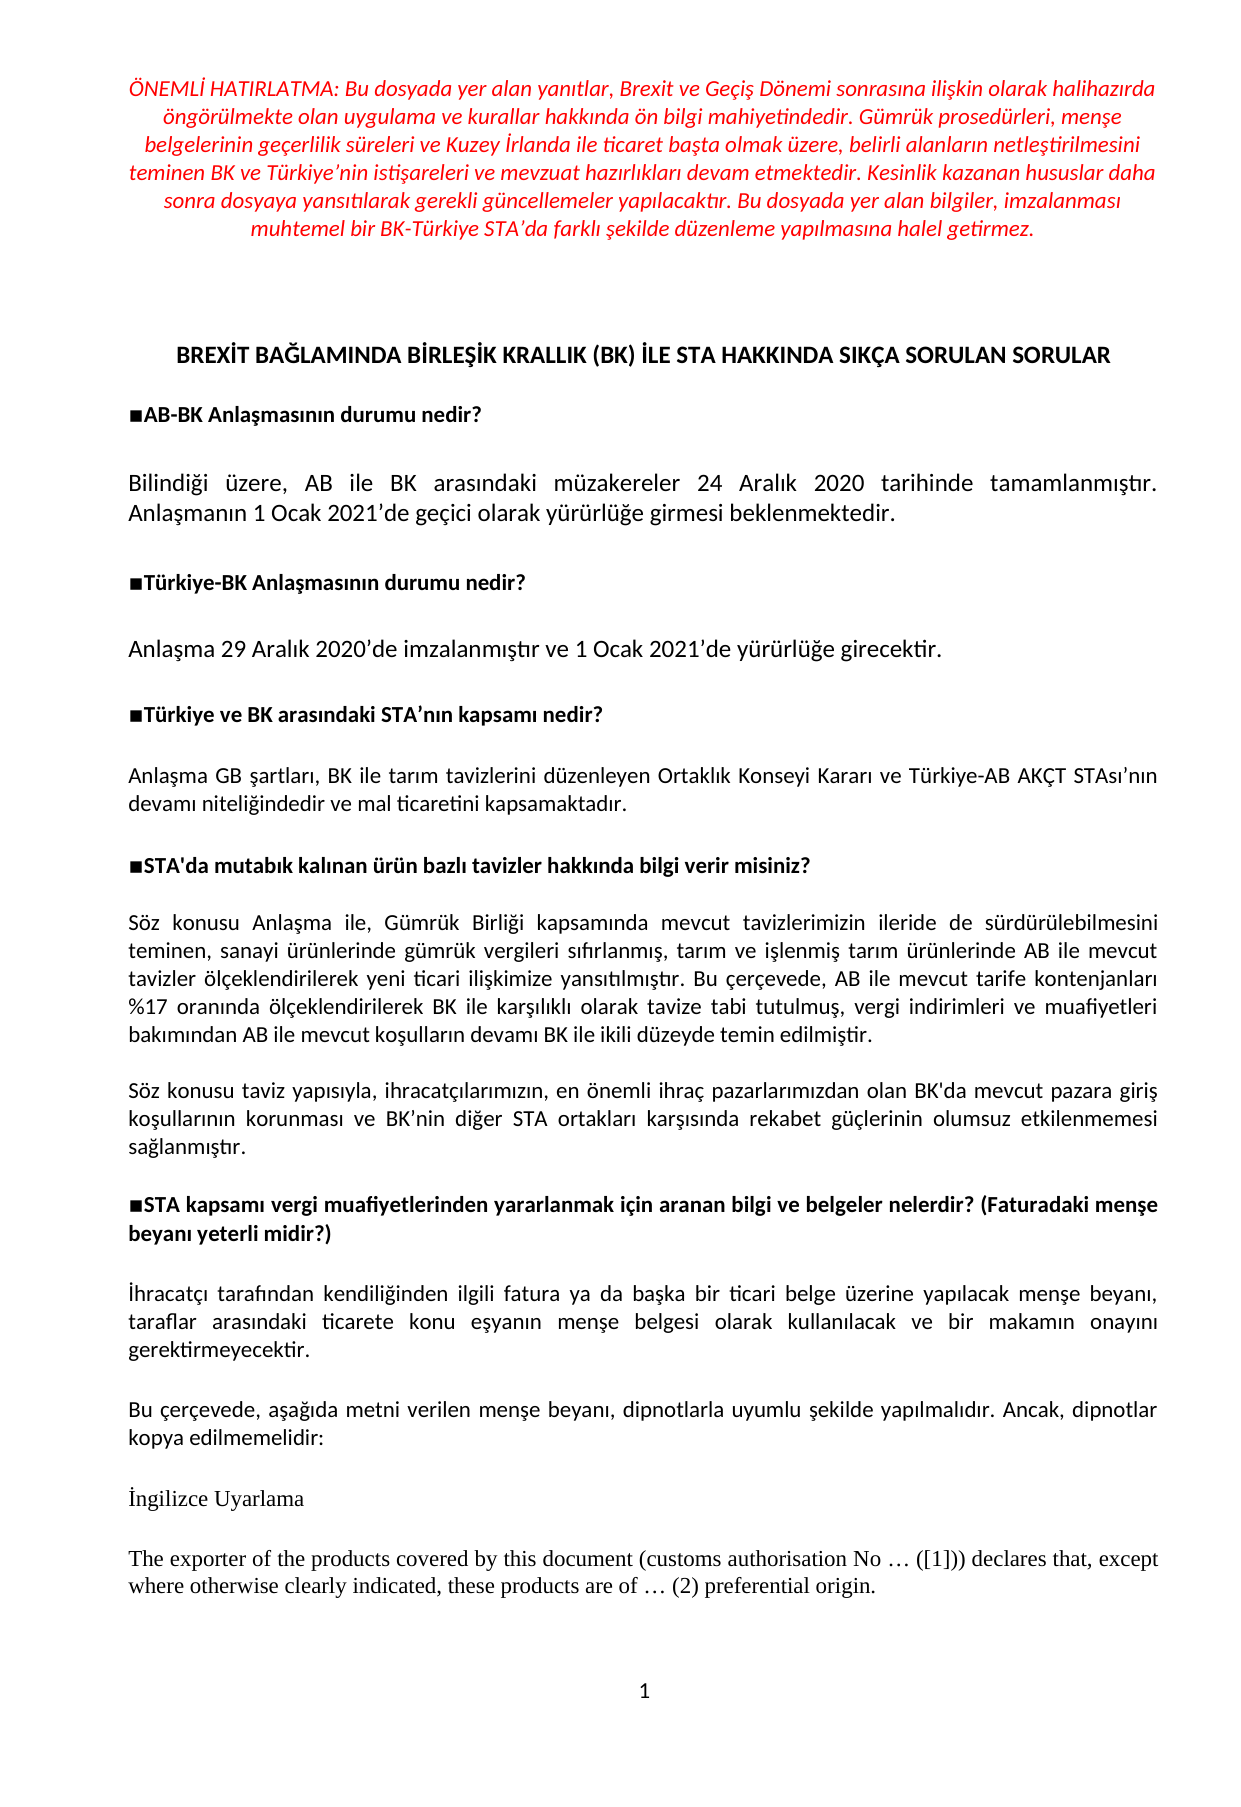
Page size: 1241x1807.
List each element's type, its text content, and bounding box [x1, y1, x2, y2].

text Bilindiği üzere, AB ile BK arasındaki müzakereler 24 Aralık 2020 tarihinde tamamlanmıştır. Anlaşmanın 1 Ocak 2021’de geçici olarak yürürlüğe girmesi beklenmektedir. [128, 467, 1160, 528]
text ▪Türkiye-BK Anlaşmasının durumu nedir? [128, 566, 1160, 597]
text İngilizce Uyarlama [128, 1485, 1160, 1511]
text The exporter of the products covered by this document (customs authorisation No … ([1])) declares that, except where otherwise clearly indicated, these products are of … (2) preferential origin. [128, 1545, 1160, 1598]
text BREXİT BAĞLAMINDA BİRLEŞİK KRALLIK (BK) İLE STA HAKKINDA SIKÇA SORULAN SORULAR [128, 340, 1160, 370]
text ▪Türkiye ve BK arasındaki STA’nın kapsamı nedir? [128, 698, 1160, 730]
text Bu çerçevede, aşağıda metni verilen menşe beyanı, dipnotlarla uyumlu şekilde yapılmalıdır. Ancak, dipnotlar kopya edilmemelidir: [128, 1395, 1160, 1451]
text ▪STA kapsamı vergi muafiyetlerinden yararlanmak için aranan bilgi ve belgeler nelerdir? (Faturadaki menşe beyanı yeterli midir?) [128, 1188, 1160, 1248]
text Anlaşma 29 Aralık 2020’de imzalanmıştır ve 1 Ocak 2021’de yürürlüğe girecektir. [128, 633, 1160, 663]
text Söz konusu taviz yapısıyla, ihracatçılarımızın, en önemli ihraç pazarlarımızdan olan BK'da mevcut pazara giriş koşullarının korunması ve BK’nin diğer STA ortakları karşısında rekabet güçlerinin olumsuz etkilenmemesi sağlanmıştır. [128, 1076, 1160, 1160]
text İhracatçı tarafından kendiliğinden ilgili fatura ya da başka bir ticari belge üzerine yapılacak menşe beyanı, taraflar arasındaki ticarete konu eşyanın menşe belgesi olarak kullanılacak ve bir makamın onayını gerektirmeyecektir. [128, 1279, 1160, 1363]
text ▪AB-BK Anlaşmasının durumu nedir? [128, 398, 1160, 429]
text ▪STA'da mutabık kalınan ürün bazlı tavizler hakkında bilgi verir misiniz? [128, 849, 1160, 880]
text Söz konusu Anlaşma ile, Gümrük Birliği kapsamında mevcut tavizlerimizin ileride de sürdürülebilmesini teminen, sanayi ürünlerinde gümrük vergileri sıfırlanmış, tarım ve işlenmiş tarım ürünlerinde AB ile mevcut tavizler ölçeklendirilerek yeni ticari ilişkimize yansıtılmıştır. Bu çerçevede, AB ile mevcut tarife kontenjanları %17 oranında ölçeklendirilerek BK ile karşılıklı olarak tavize tabi tutulmuş, vergi indirimleri ve muafiyetleri bakımından AB ile mevcut koşulların devamı BK ile ikili düzeyde temin edilmiştir. [128, 908, 1160, 1048]
text Anlaşma GB şartları, BK ile tarım tavizlerini düzenleyen Ortaklık Konseyi Kararı ve Türkiye-AB AKÇT STAsı’nın devamı niteliğindedir ve mal ticaretini kapsamaktadır. [128, 761, 1160, 817]
